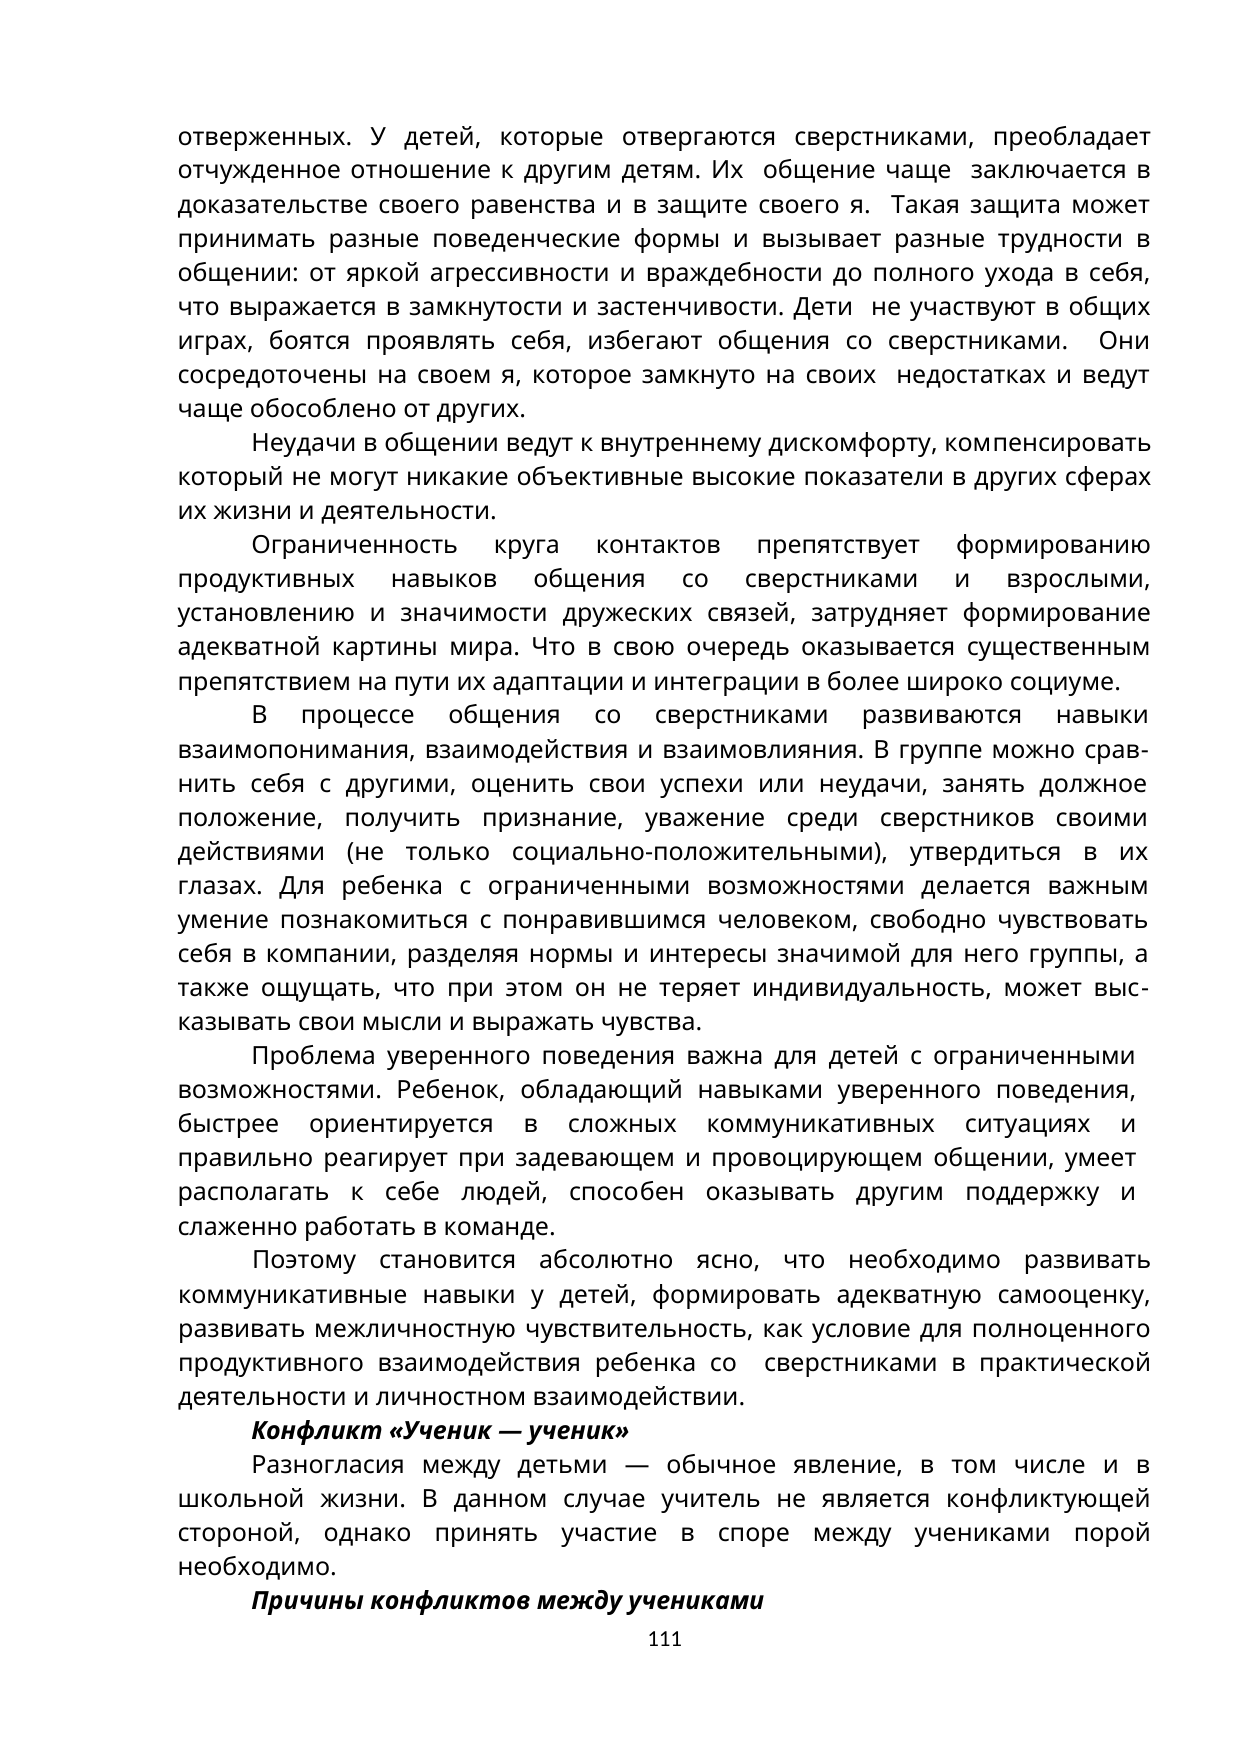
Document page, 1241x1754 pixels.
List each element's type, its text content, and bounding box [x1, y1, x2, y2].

text Поэтому становится абсолютно ясно, что необходимо развивать коммуникативные навыки у детей, формировать адекватную самооценку, развивать межличностную чувствительность, как условие для полноценного продуктивного взаимодействия ребенка со сверстниками в практической деятельности и личностном взаимодействии. [178, 1242, 1152, 1412]
text Неудачи в общении ведут к внутреннему дискомфорту, компенсировать который не могут никакие объективные высокие показатели в других сферах их жизни и деятельности. [177, 425, 1152, 527]
text Причины конфликтов между учениками [177, 1583, 1152, 1617]
text Разногласия между детьми — обычное явление, в том числе и в школьной жизни. В данном случае учитель не является конфликтующей стороной, однако принять участие в споре между учениками порой необходимо. [177, 1447, 1152, 1583]
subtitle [177, 118, 1152, 425]
text Проблема уверенного поведения важна для детей с ограниченными возможностями. Ребенок, обладающий навыками уверенного поведения, быстрее ориентируется в сложных коммуникативных ситуациях и правильно реагирует при задевающем и провоцирующем общении, умеет располагать к себе людей, способен оказывать другим поддержку и слаженно работать в команде. [177, 1038, 1137, 1242]
text Ограниченность круга контактов препятствует формированию продуктивных навыков общения со сверстниками и взрослыми, установлению и значимости дружеских связей, затрудняет формирование адекватной картины мира. Что в свою очередь оказывается существенным препятствием на пути их адаптации и интеграции в более широко социуме. [177, 527, 1152, 697]
text В процессе общения со сверстниками развиваются навыки взаимопонимания, взаимодействия и взаимовлияния. В группе можно сравнить себя с другими, оценить свои успехи или неудачи, занять должное положение, получить признание, уважение среди сверстников своими действиями (не только социально-положительными), утвердиться в их глазах. Для ребенка с ограниченными возможностями делается важным умение познакомиться с понравившимся человеком, свободно чувствовать себя в компании, разделяя нормы и интересы значимой для него группы, а также ощущать, что при этом он не теряет индивидуальность, может высказывать свои мысли и выражать чувства. [177, 697, 1149, 1038]
text Конфликт «Ученик — ученик» [177, 1412, 1152, 1447]
